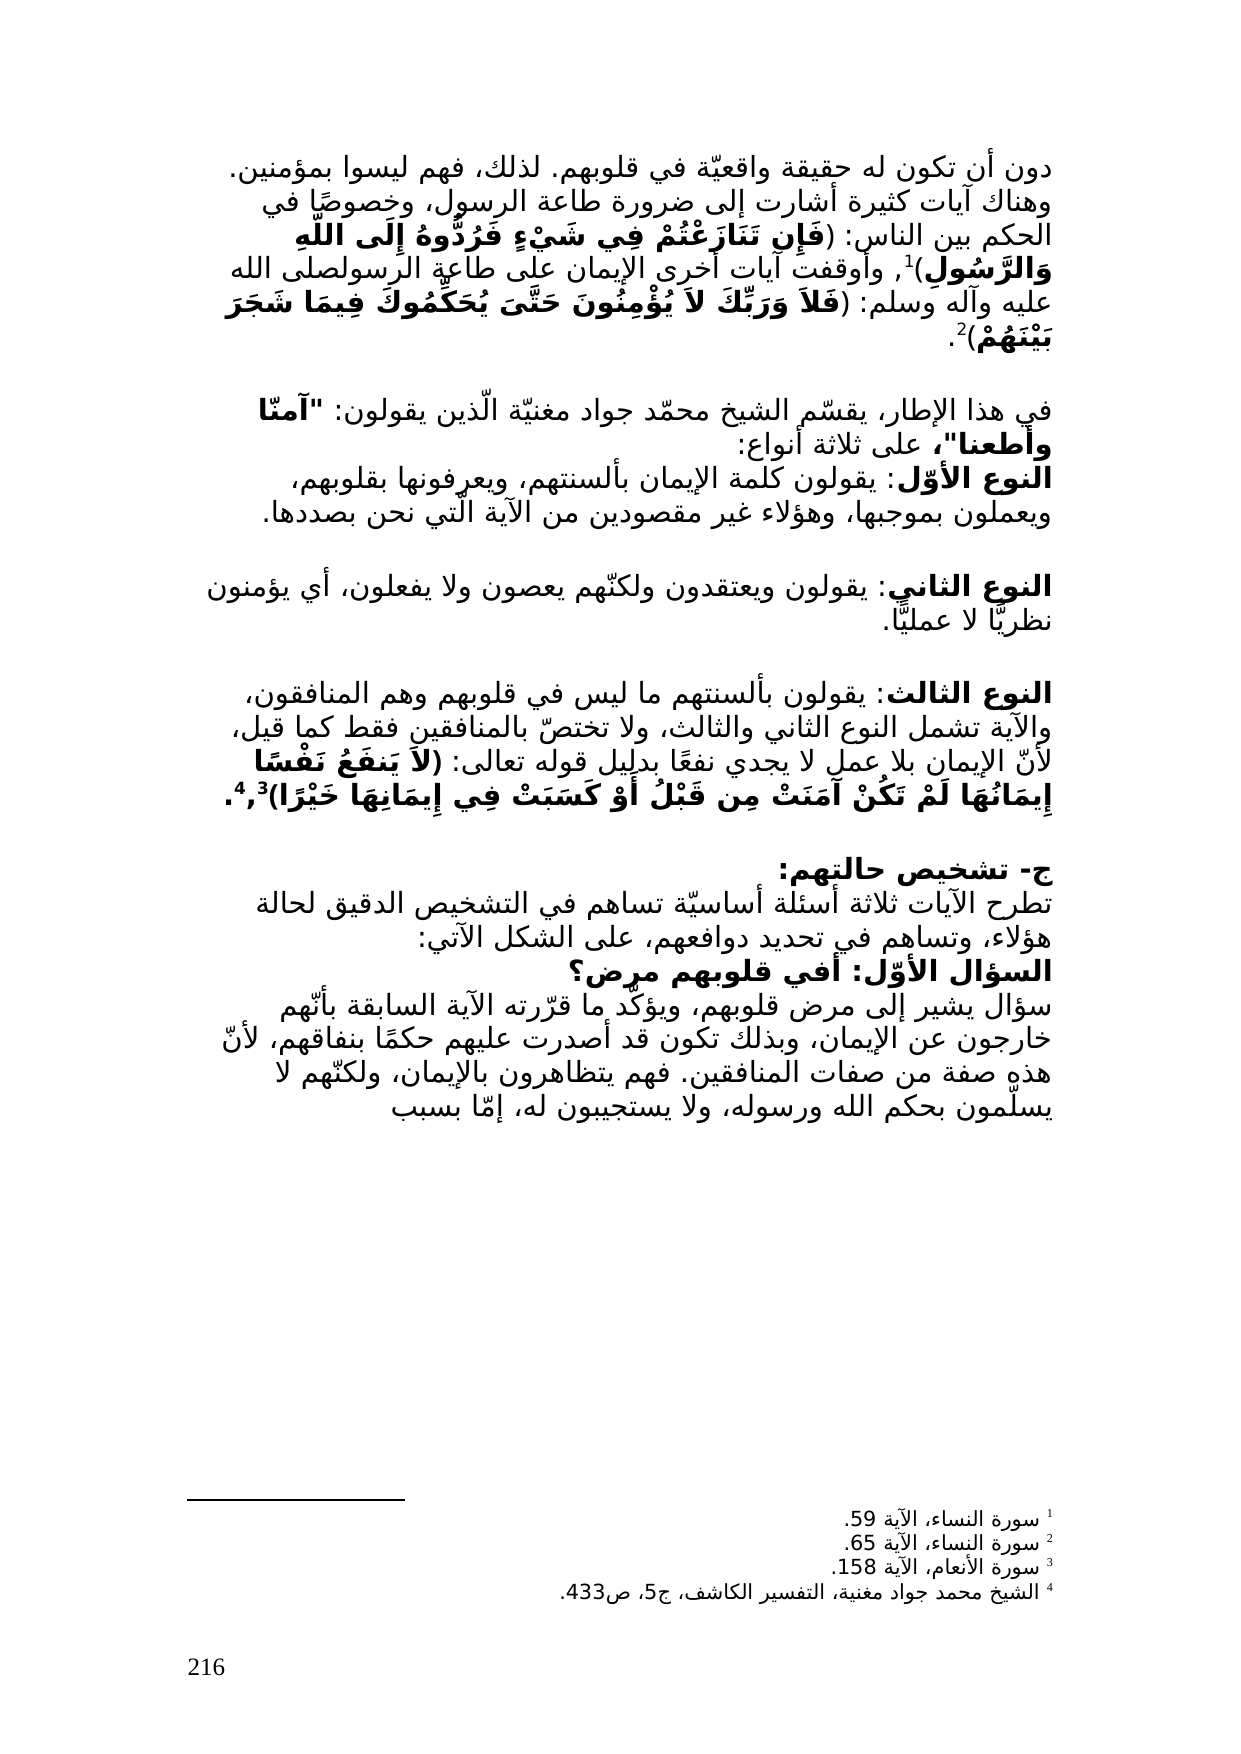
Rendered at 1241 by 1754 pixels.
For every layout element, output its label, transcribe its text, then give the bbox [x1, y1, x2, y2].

text سؤال يشير إلى مرض قلوبهم، ويؤكّد ما قرّرته الآية السابقة بأنّهم خارجون عن الإيمان، وبذلك تكون قد أصدرت عليهم حكمًا بنفاقهم، لأنّ هذه صفة من صفات المنافقين. فهم يتظاهرون بالإيمان، ولكنّهم لا يسلّمون بحكم الله ورسوله، ولا يستجيبون له، إمّا بسبب [187, 988, 1053, 1124]
text النوع الأوّل: يقولون كلمة الإيمان بألسنتهم، ويعرفونها بقلوبهم، ويعملون بموجبها، وهؤلاء غير مقصودين من الآية الّتي نحن بصددها. [187, 461, 1053, 529]
text دون أن تكون له حقيقة واقعيّة في قلوبهم. لذلك، فهم ليسوا بمؤمنين. وهناك آيات كثيرة أشارت إلى ضرورة طاعة الرسول، وخصوصًا في الحكم بين الناس: ﴿فَإِن تَنَازَعْتُمْ فِي شَيْءٍ فَرُدُّوهُ إِلَى اللّهِ وَالرَّسُولِ﴾, وأوقفت آيات أخرى الإيمان على طاعة الرسولصلى الله عليه وآله وسلم: ﴿فَلاَ وَرَبِّكَ لاَ يُؤْمِنُونَ حَتَّىَ يُحَكِّمُوكَ فِيمَا شَجَرَ بَيْنَهُمْ﴾. [187, 150, 1053, 354]
text النوع الثالث: يقولون بألسنتهم ما ليس في قلوبهم وهم المنافقون، والآية تشمل النوع الثاني والثالث، ولا تختصّ بالمنافقين فقط كما قيل، لأنّ الإيمان بلا عمل لا يجدي نفعًا بدليل قوله تعالى: ﴿لاَ يَنفَعُ نَفْسًا إِيمَانُهَا لَمْ تَكُنْ آمَنَتْ مِن قَبْلُ أَوْ كَسَبَتْ فِي إِيمَانِهَا خَيْرًا﴾,. [187, 677, 1053, 812]
text النوع الثاني: يقولون ويعتقدون ولكنّهم يعصون ولا يفعلون، أي يؤمنون نظريًّا لا عمليًّا. [187, 569, 1053, 637]
text في هذا الإطار، يقسّم الشيخ محمّد جواد مغنيّة الّذين يقولون: "آمنّا وأطعنا"، على ثلاثة أنواع: [187, 393, 1053, 461]
text تطرح الآيات ثلاثة أسئلة أساسيّة تساهم في التشخيص الدقيق لحالة هؤلاء، وتساهم في تحديد دوافعهم، على الشكل الآتي: [187, 886, 1053, 954]
text ج- تشخيص حالتهم: [187, 852, 1053, 886]
text السؤال الأوّل: أفي قلوبهم مرض؟ [187, 954, 1053, 988]
